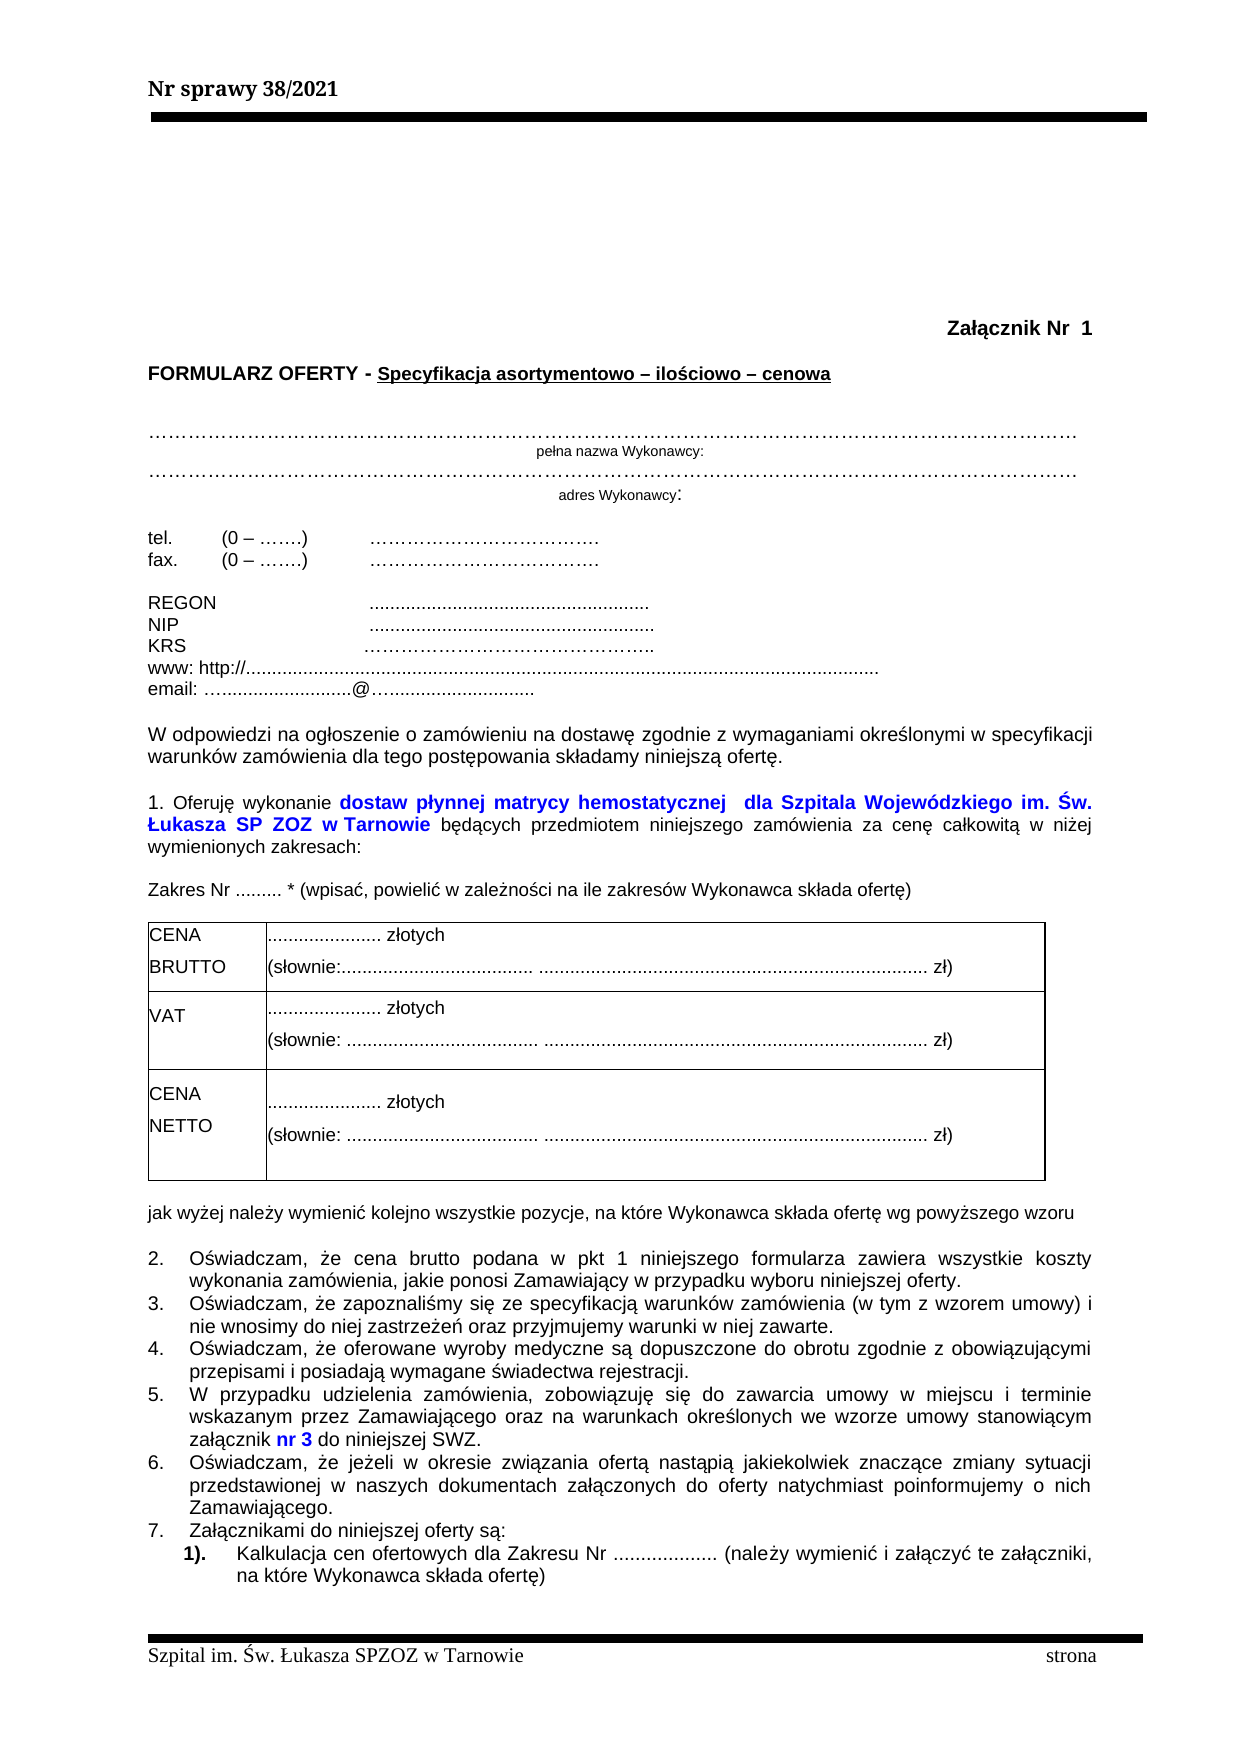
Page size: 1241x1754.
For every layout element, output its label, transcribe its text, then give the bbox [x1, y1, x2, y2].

list Oświadczam, że jeżeli w okresie związania ofertą nastąpią jakiekolwiek znaczące zmiany sytuacji przedstawionej w naszych dokumentach załączonych do oferty natychmiast poinformujemy o nich Zamawiającego. [148, 1451, 1092, 1519]
list W odpowiedzi na ogłoszenie o zamówieniu na dostawę zgodnie z wymaganiami określonymi w specyfikacji warunków zamówienia dla tego postępowania składamy niniejszą ofertę. [148, 722, 1092, 768]
text www: http://.......................................................................................................................... [148, 657, 1092, 678]
text FORMULARZ OFERTY - Specyfikacja asortymentowo – ilościowo – cenowa [148, 361, 1211, 385]
list 1. Oferuję wykonanie dostaw płynnej matrycy hemostatycznej dla Szpitala Wojewódzkiego im. Św. Łukasza SP ZOZ w Tarnowie będących przedmiotem niniejszego zamówienia za cenę całkowitą w niżej wymienionych zakresach: [148, 791, 1092, 857]
list Oświadczam, że oferowane wyroby medyczne są dopuszczone do obrotu zgodnie z obowiązującymi przepisami i posiadają wymagane świadectwa rejestracji. [148, 1337, 1092, 1383]
table_header CENA BRUTTO [149, 923, 266, 991]
text tel. (0 – …….) ………………………………. [148, 527, 1092, 549]
text fax. (0 – …….) ………………………………. [148, 549, 1092, 570]
text …………………………………………………………………………………………………………………………… [148, 419, 1092, 442]
list Oświadczam, że zapoznaliśmy się ze specyfikacją warunków zamówienia (w tym z wzorem umowy) i nie wnosimy do niej zastrzeżeń oraz przyjmujemy warunki w niej zawarte. [148, 1292, 1092, 1337]
list Załącznik Nr 1 [148, 315, 1092, 339]
list W przypadku udzielenia zamówienia, zobowiązuję się do zawarcia umowy w miejscu i terminie wskazanym przez Zamawiającego oraz na warunkach określonych we wzorze umowy stanowiącym załącznik nr 3 do niniejszej SWZ. [148, 1383, 1092, 1451]
table_header ...................... złotych (słownie:..................................... ........................................................................... zł) [267, 923, 1044, 991]
list Kalkulacja cen ofertowych dla Zakresu Nr ................... (należy wymienić i załączyć te załączniki, na które Wykonawca składa ofertę) [183, 1542, 1092, 1587]
list Załącznikami do niniejszej oferty są: [148, 1519, 1092, 1542]
table_cell CENA NETTO [149, 1070, 266, 1179]
text NIP ....................................................... [148, 613, 1092, 635]
text Zakres Nr ......... * (wpisać, powielić w zależności na ile zakresów Wykonawca składa ofertę) [148, 879, 1092, 901]
table_cell VAT [149, 992, 266, 1069]
text KRS ……………………………………….. [148, 635, 1092, 657]
text REGON ...................................................... [148, 592, 1092, 613]
text pełna nazwa Wykonawcy: [148, 442, 1092, 459]
text adres Wykonawcy: [148, 482, 1092, 504]
list Oświadczam, że cena brutto podana w pkt 1 niniejszego formularza zawiera wszystkie koszty wykonania zamówienia, jakie ponosi Zamawiający w przypadku wyboru niniejszej oferty. [148, 1246, 1092, 1292]
text jak wyżej należy wymienić kolejno wszystkie pozycje, na które Wykonawca składa ofertę wg powyższego wzoru [148, 1202, 1092, 1224]
text email: ….........................@…............................ [148, 678, 1092, 700]
table_cell ...................... złotych (słownie: ..................................... .......................................................................... zł) [267, 992, 1044, 1069]
table_cell ...................... złotych (słownie: ..................................... .......................................................................... zł) [267, 1070, 1044, 1179]
text …………………………………………………………………………………………………………………………… [148, 459, 1092, 482]
